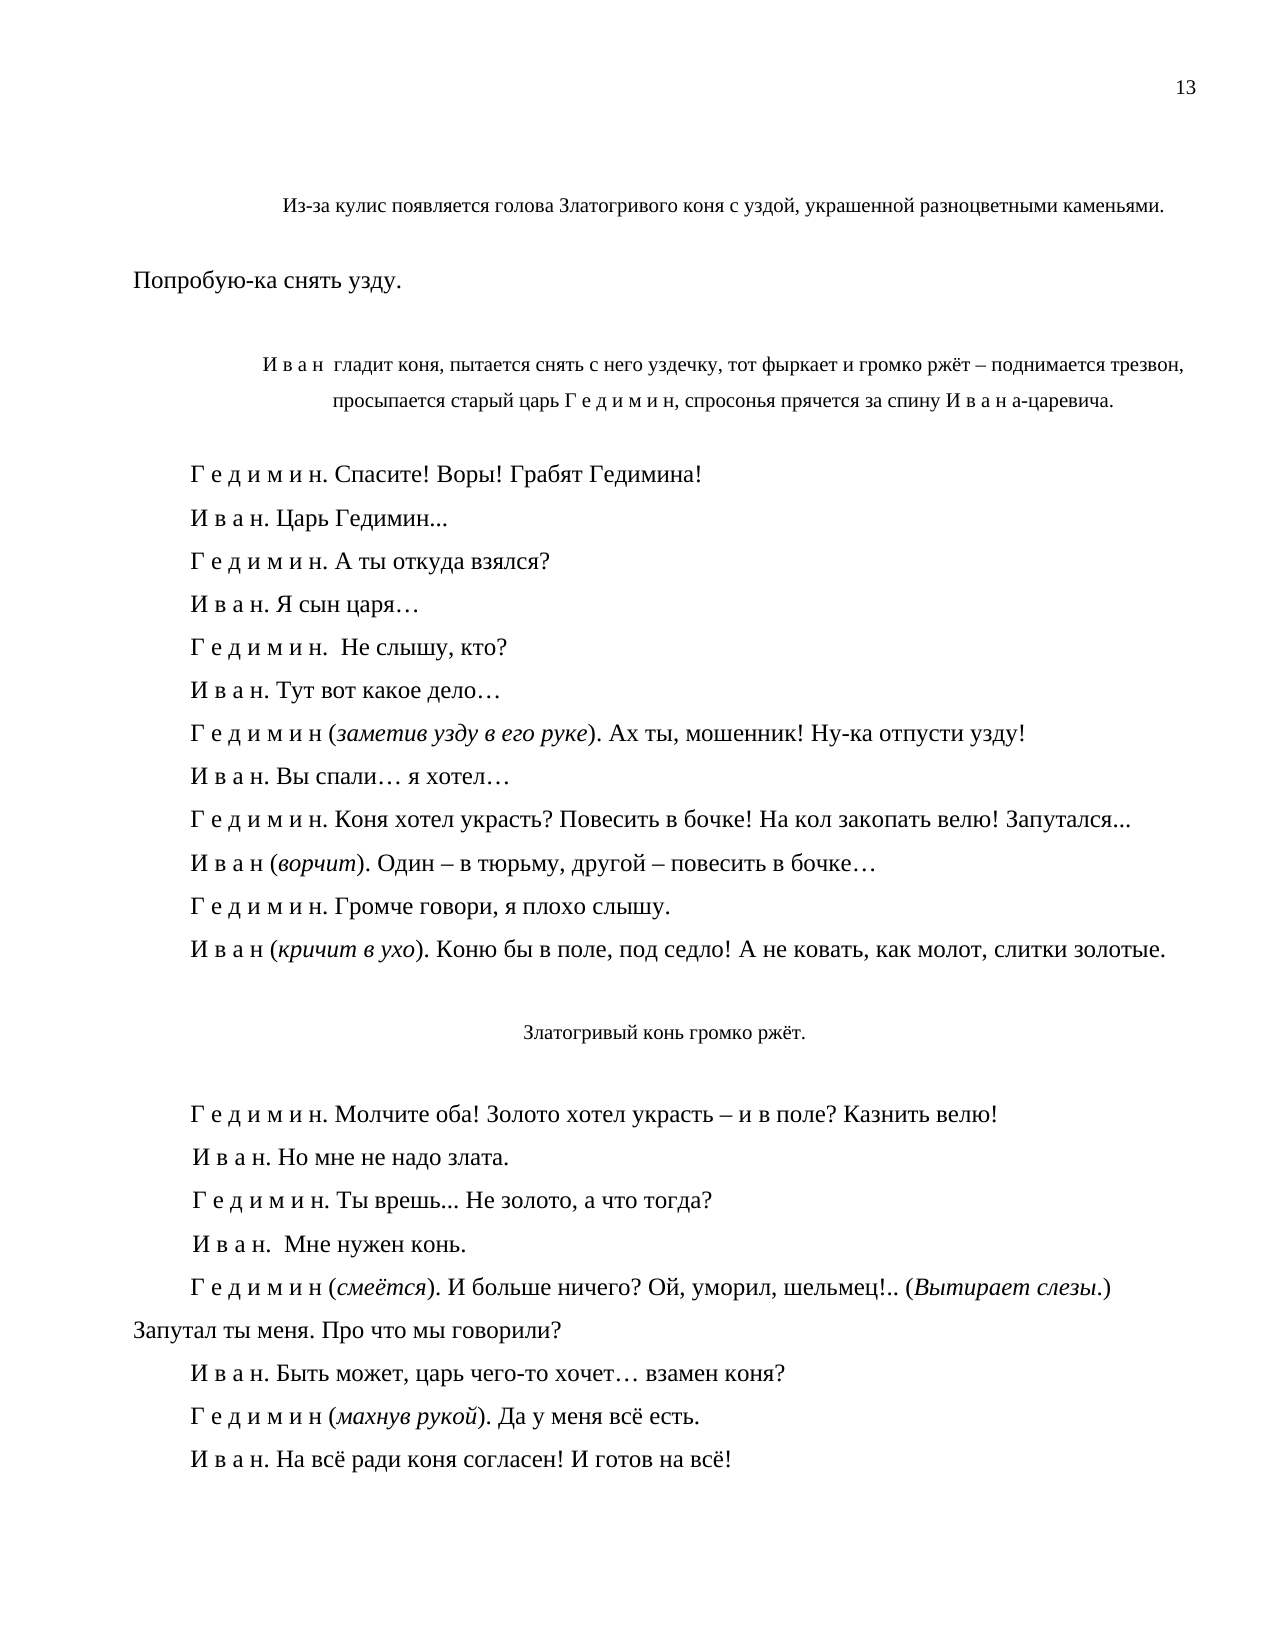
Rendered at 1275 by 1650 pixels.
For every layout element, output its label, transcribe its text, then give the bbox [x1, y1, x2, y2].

text Г е д и м и н (заметив узду в его руке). Ах ты, мошенник! Ну-ка отпусти узду! [190, 718, 1196, 747]
text Г е д и м и н. Коня хотел украсть? Повесить в бочке! На кол закопать велю! Запутался... [133, 804, 1196, 833]
text Г е д и м и н. Молчите оба! Золото хотел украсть – и в поле? Казнить велю! [133, 1099, 1187, 1128]
text И в а н. Тут вот какое дело… [190, 675, 1196, 704]
text И в а н. На всё ради коня согласен! И готов на всё! [133, 1444, 1187, 1473]
text Из-за кулис появляется голова Златогривого коня с уздой, украшенной разноцветными каменьями. [251, 193, 1196, 217]
text И в а н. Мне нужен конь. [133, 1229, 1196, 1257]
text Г е д и м и н. Не слышу, кто? [190, 632, 1196, 661]
text Г е д и м и н (смеётся). И больше ничего? Ой, уморил, шельмец!.. (Вытирает слезы.) Запутал ты меня. Про что мы говорили? [133, 1272, 1187, 1344]
text И в а н. Но мне не надо злата. [133, 1142, 1196, 1171]
text И в а н. Вы спали… я хотел… [190, 761, 1196, 790]
text Златогривый конь громко ржёт. [133, 1020, 1196, 1044]
text И в а н. Царь Гедимин... [190, 503, 1196, 531]
text Г е д и м и н. А ты откуда взялся? [190, 546, 1196, 574]
text Г е д и м и н. Ты врешь... Не золото, а что тогда? [133, 1186, 1196, 1214]
text Попробую-ка снять узду. [133, 265, 1196, 294]
text И в а н. Быть может, царь чего-то хочет… взамен коня? [133, 1358, 1187, 1387]
text Г е д и м и н. Громче говори, я плохо слышу. [190, 891, 1196, 919]
text Г е д и м и н. Спасите! Воры! Грабят Гедимина! [190, 459, 1196, 488]
text И в а н (ворчит). Один – в тюрьму, другой – повесить в бочке… [190, 848, 1196, 876]
text И в а н гладит коня, пытается снять с него уздечку, тот фыркает и громко ржёт – поднимается трезвон, просыпается старый царь Г е д и м и н, спросонья прячется за спину И в а н а-царевича. [251, 351, 1196, 412]
text И в а н. Я сын царя… [190, 589, 1196, 618]
text Г е д и м и н (махнув рукой). Да у меня всё есть. [133, 1401, 1187, 1430]
text И в а н (кричит в ухо). Коню бы в поле, под седло! А не ковать, как молот, слитки золотые. [190, 934, 1196, 963]
